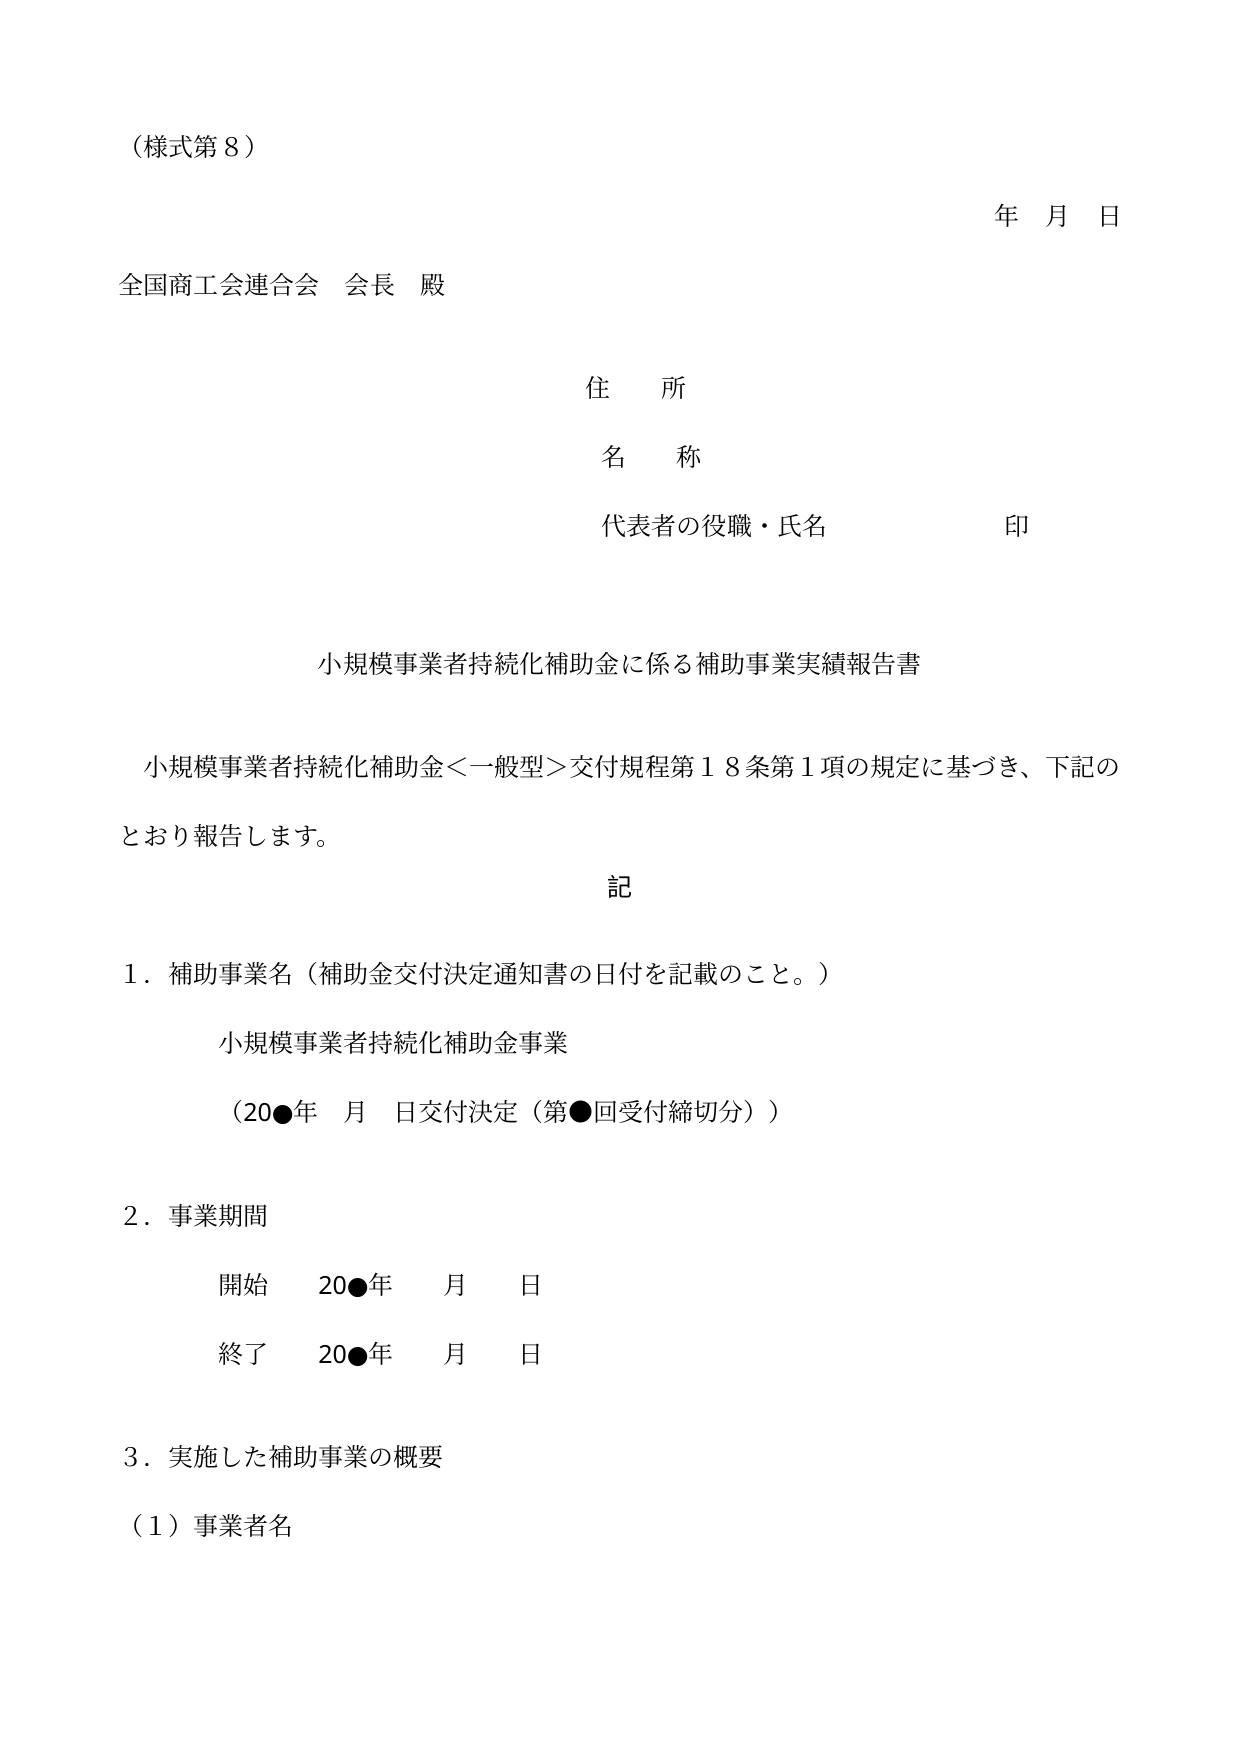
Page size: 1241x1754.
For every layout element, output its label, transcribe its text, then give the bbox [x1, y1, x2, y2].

text 代表者の役職・氏名 印 [118, 490, 1122, 559]
text 開始 20●年 月 日 [118, 1249, 1122, 1318]
text １．補助事業名（補助金交付決定通知書の日付を記載のこと。） [118, 938, 1122, 1007]
text 住 所 [118, 352, 1122, 421]
text （１）事業者名 [118, 1490, 1122, 1559]
text 小規模事業者持続化補助金＜一般型＞交付規程第１８条第１項の規定に基づき、下記のとおり報告します。 [118, 732, 1122, 869]
text ３．実施した補助事業の概要 [118, 1421, 1122, 1490]
subtitle 記 [118, 869, 1122, 904]
text ２．事業期間 [118, 1180, 1122, 1249]
text 全国商工会連合会 会長 殿 [118, 249, 1122, 318]
text 小規模事業者持続化補助金事業 [118, 1007, 1122, 1076]
text 年 月 日 [118, 180, 1122, 249]
text 名 称 [118, 421, 1122, 490]
text 終了 20●年 月 日 [118, 1318, 1122, 1387]
text （様式第８） [118, 111, 1122, 180]
text （20●年 月 日交付決定（第●回受付締切分）） [118, 1076, 1122, 1145]
text 小規模事業者持続化補助金に係る補助事業実績報告書 [118, 628, 1122, 697]
